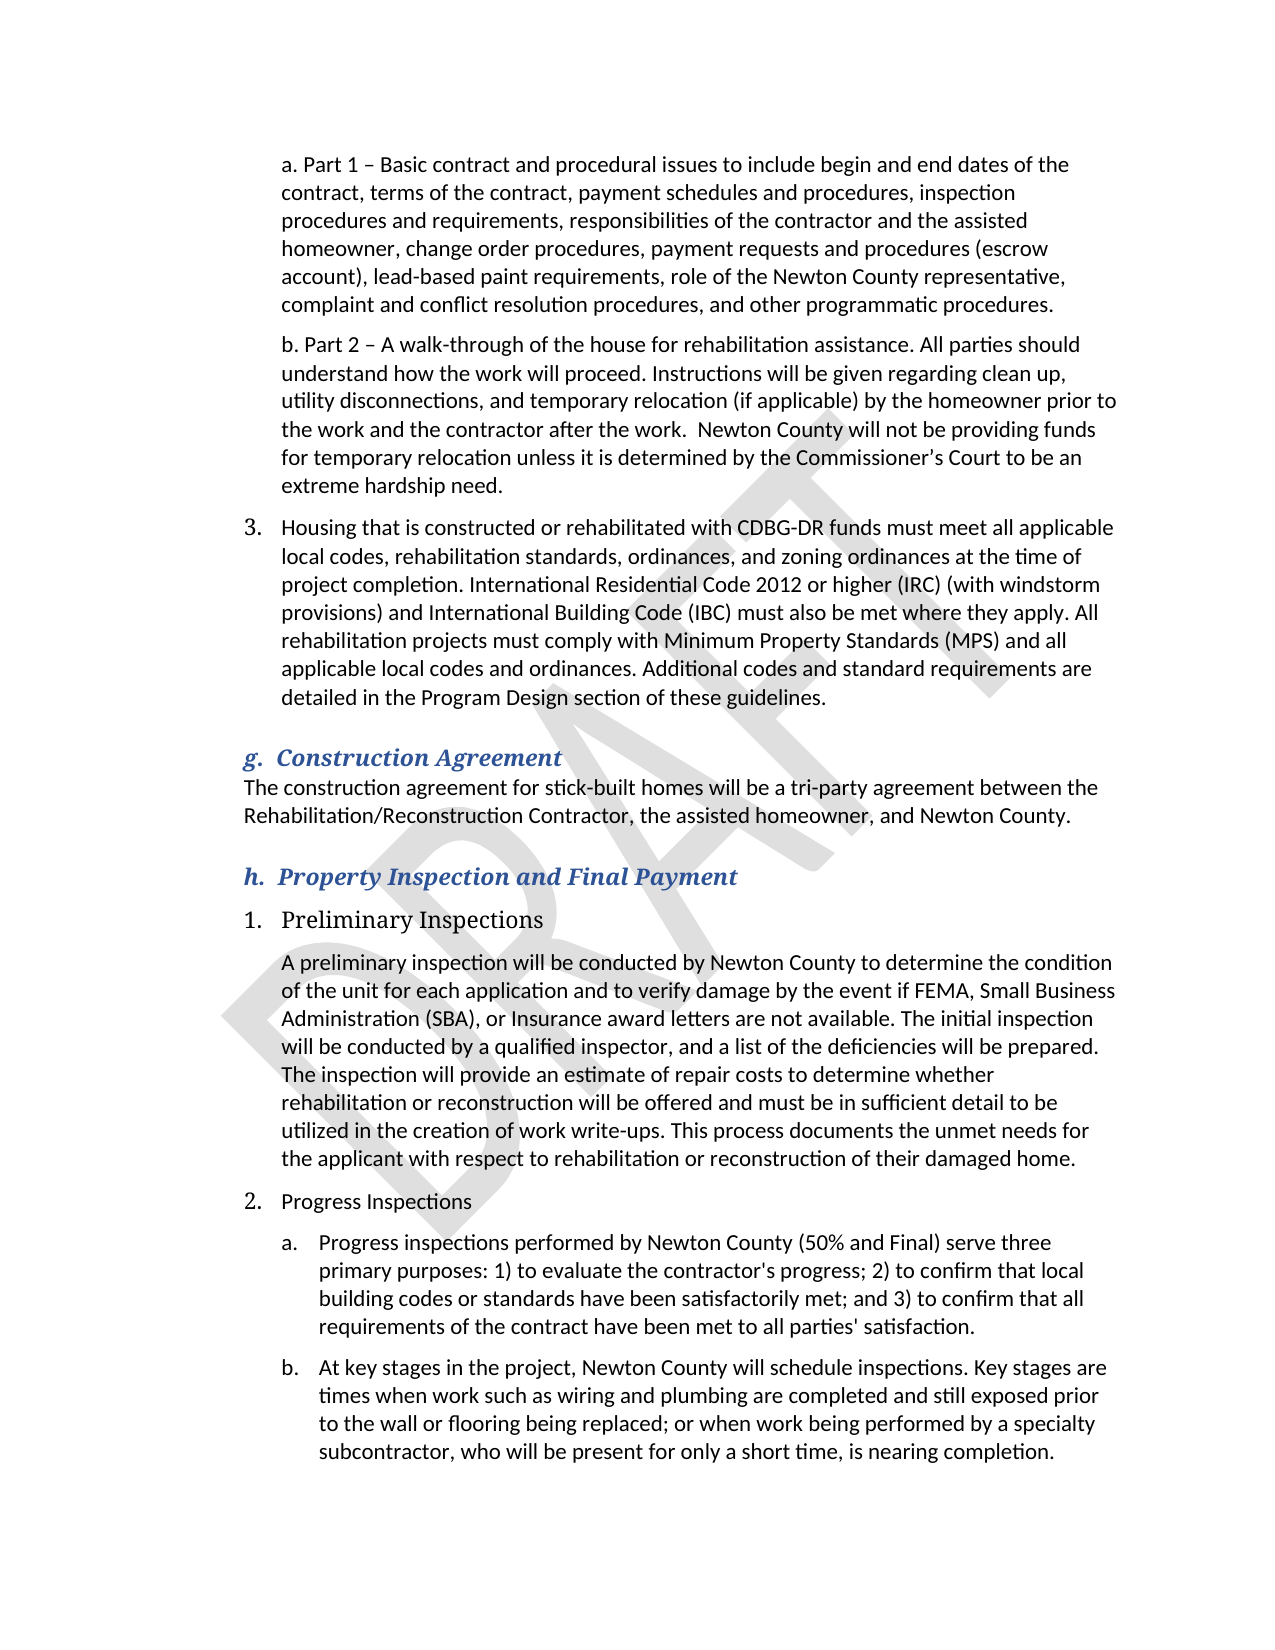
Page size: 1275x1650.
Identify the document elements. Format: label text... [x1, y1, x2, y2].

text 3. Housing that is constructed or rehabilitated with CDBG-DR funds must meet all applicable local codes, rehabilitation standards, ordinances, and zoning ordinances at the time of project completion. International Residential Code 2012 or higher (IRC) (with windstorm provisions) and International Building Code (IBC) must also be met where they apply. All rehabilitation projects must comply with Minimum Property Standards (MPS) and all applicable local codes and ordinances. Additional codes and standard requirements are detailed in the Program Design section of these guidelines. [244, 511, 1125, 711]
text g. Construction Agreement [244, 742, 1125, 773]
text b. Part 2 – A walk-through of the house for rehabilitation assistance. All parties should understand how the work will proceed. Instructions will be given regarding clean up, utility disconnections, and temporary relocation (if applicable) by the homeowner prior to the work and the contractor after the work. Newton County will not be providing funds for temporary relocation unless it is determined by the Commissioner’s Court to be an extreme hardship need. [281, 331, 1125, 499]
text a. Progress inspections performed by Newton County (50% and Final) serve three primary purposes: 1) to evaluate the contractor's progress; 2) to confirm that local building codes or standards have been satisfactorily met; and 3) to confirm that all requirements of the contract have been met to all parties' satisfaction. [281, 1228, 1125, 1340]
text 1. Preliminary Inspections [244, 904, 1125, 935]
text b. At key stages in the project, Newton County will schedule inspections. Key stages are times when work such as wiring and plumbing are completed and still exposed prior to the wall or flooring being replaced; or when work being performed by a specialty subcontractor, who will be present for only a short time, is nearing completion. [281, 1353, 1125, 1465]
text The construction agreement for stick-built homes will be a tri-party agreement between the Rehabilitation/Reconstruction Contractor, the assisted homeowner, and Newton County. [244, 773, 1125, 829]
text h. Property Inspection and Final Payment [244, 860, 1125, 892]
text a. Part 1 – Basic contract and procedural issues to include begin and end dates of the contract, terms of the contract, payment schedules and procedures, inspection procedures and requirements, responsibilities of the contractor and the assisted homeowner, change order procedures, payment requests and procedures (escrow account), lead-based paint requirements, role of the Newton County representative, complaint and conflict resolution procedures, and other programmatic procedures. [281, 150, 1125, 318]
text 2. Progress Inspections [244, 1184, 1125, 1216]
text A preliminary inspection will be conducted by Newton County to determine the condition of the unit for each application and to verify damage by the event if FEMA, Small Business Administration (SBA), or Insurance award letters are not available. The initial inspection will be conducted by a qualified inspector, and a list of the deficiencies will be prepared. The inspection will provide an estimate of repair costs to determine whether rehabilitation or reconstruction will be offered and must be in sufficient detail to be utilized in the creation of work write-ups. This process documents the unmet needs for the applicant with respect to rehabilitation or reconstruction of their damaged home. [281, 948, 1125, 1172]
